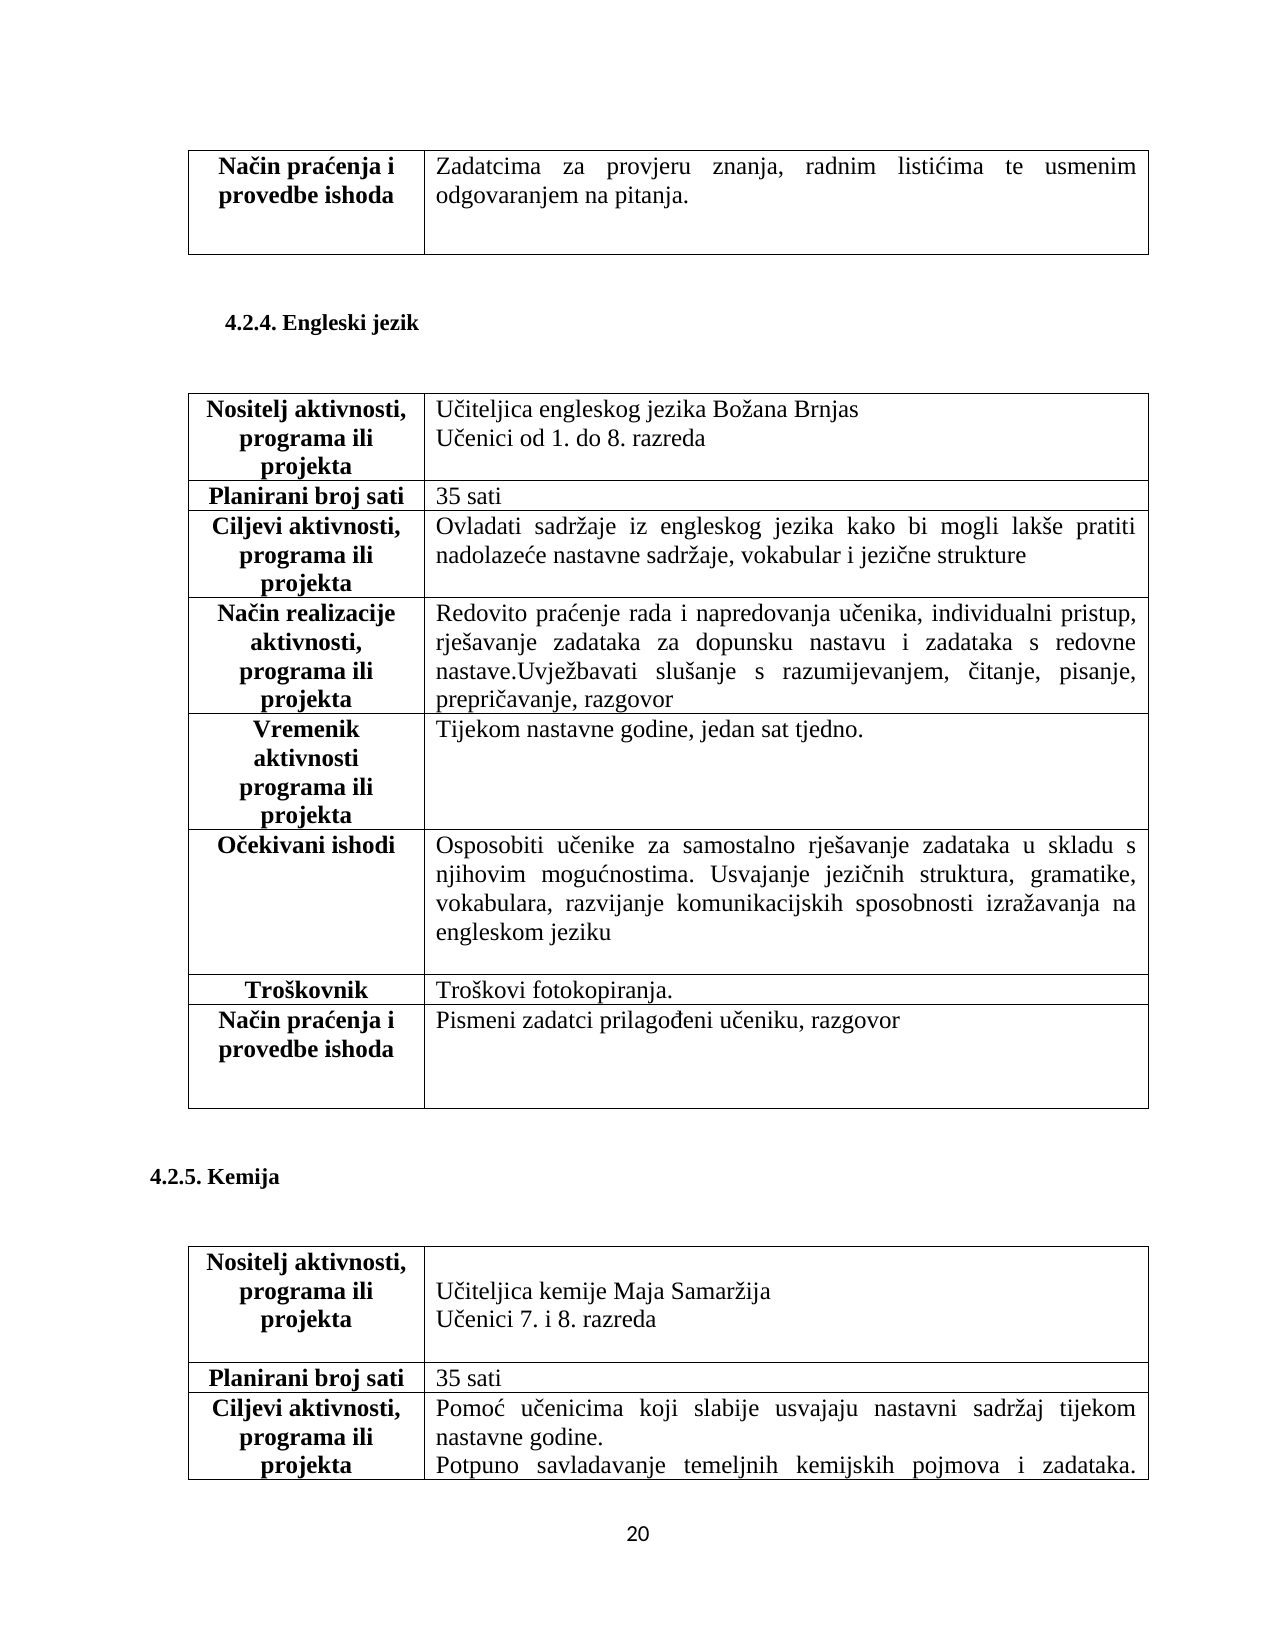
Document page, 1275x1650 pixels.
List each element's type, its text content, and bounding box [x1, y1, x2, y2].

table_cell Troškovnik [189, 975, 424, 1004]
table_header Nositelj aktivnosti, programa ili projekta [189, 1247, 424, 1362]
table_cell Redovito praćenje rada i napredovanja učenika, individualni pristup, rješavanje zadataka za dopunsku nastavu i zadataka s redovne nastave.Uvježbavati slušanje s razumijevanjem, čitanje, pisanje, prepričavanje, razgovor [425, 598, 1148, 713]
table_header Nositelj aktivnosti, programa ili projekta [189, 394, 424, 480]
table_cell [189, 1393, 424, 1479]
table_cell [425, 1393, 1148, 1479]
table_header Učiteljica engleskog jezika Božana Brnjas Učenici od 1. do 8. razreda [425, 394, 1148, 480]
table_cell Osposobiti učenike za samostalno rješavanje zadataka u skladu s njihovim mogućnostima. Usvajanje jezičnih struktura, gramatike, vokabulara, razvijanje komunikacijskih sposobnosti izražavanja na engleskom jeziku [425, 830, 1148, 974]
table_cell Ovladati sadržaje iz engleskog jezika kako bi mogli lakše pratiti nadolazeće nastavne sadržaje, vokabular i jezične strukture [425, 511, 1148, 597]
table_cell Tijekom nastavne godine, jedan sat tjedno. [425, 714, 1148, 829]
table_cell Način praćenja i provedbe ishoda [189, 1005, 424, 1108]
subtitle 4.2.4. Engleski jezik [225, 309, 1125, 335]
table_cell Ciljevi aktivnosti, programa ili projekta [189, 511, 424, 597]
table_cell Način praćenja i provedbe ishoda [189, 151, 424, 254]
table_cell 35 sati [425, 1363, 1148, 1392]
table_cell Troškovi fotokopiranja. [425, 975, 1148, 1004]
subtitle 4.2.5. Kemija [150, 1163, 1125, 1189]
table_cell Vremenik aktivnosti programa ili projekta [189, 714, 424, 829]
table_cell 35 sati [425, 481, 1148, 510]
table_cell Planirani broj sati [189, 481, 424, 510]
table_cell Zadatcima za provjeru znanja, radnim listićima te usmenim odgovaranjem na pitanja. [425, 151, 1148, 254]
table_cell Način realizacije aktivnosti, programa ili projekta [189, 598, 424, 713]
table_cell Planirani broj sati [189, 1363, 424, 1392]
table_cell Pismeni zadatci prilagođeni učeniku, razgovor [425, 1005, 1148, 1108]
table_cell Očekivani ishodi [189, 830, 424, 974]
table_header Učiteljica kemije Maja Samaržija Učenici 7. i 8. razreda [425, 1247, 1148, 1362]
